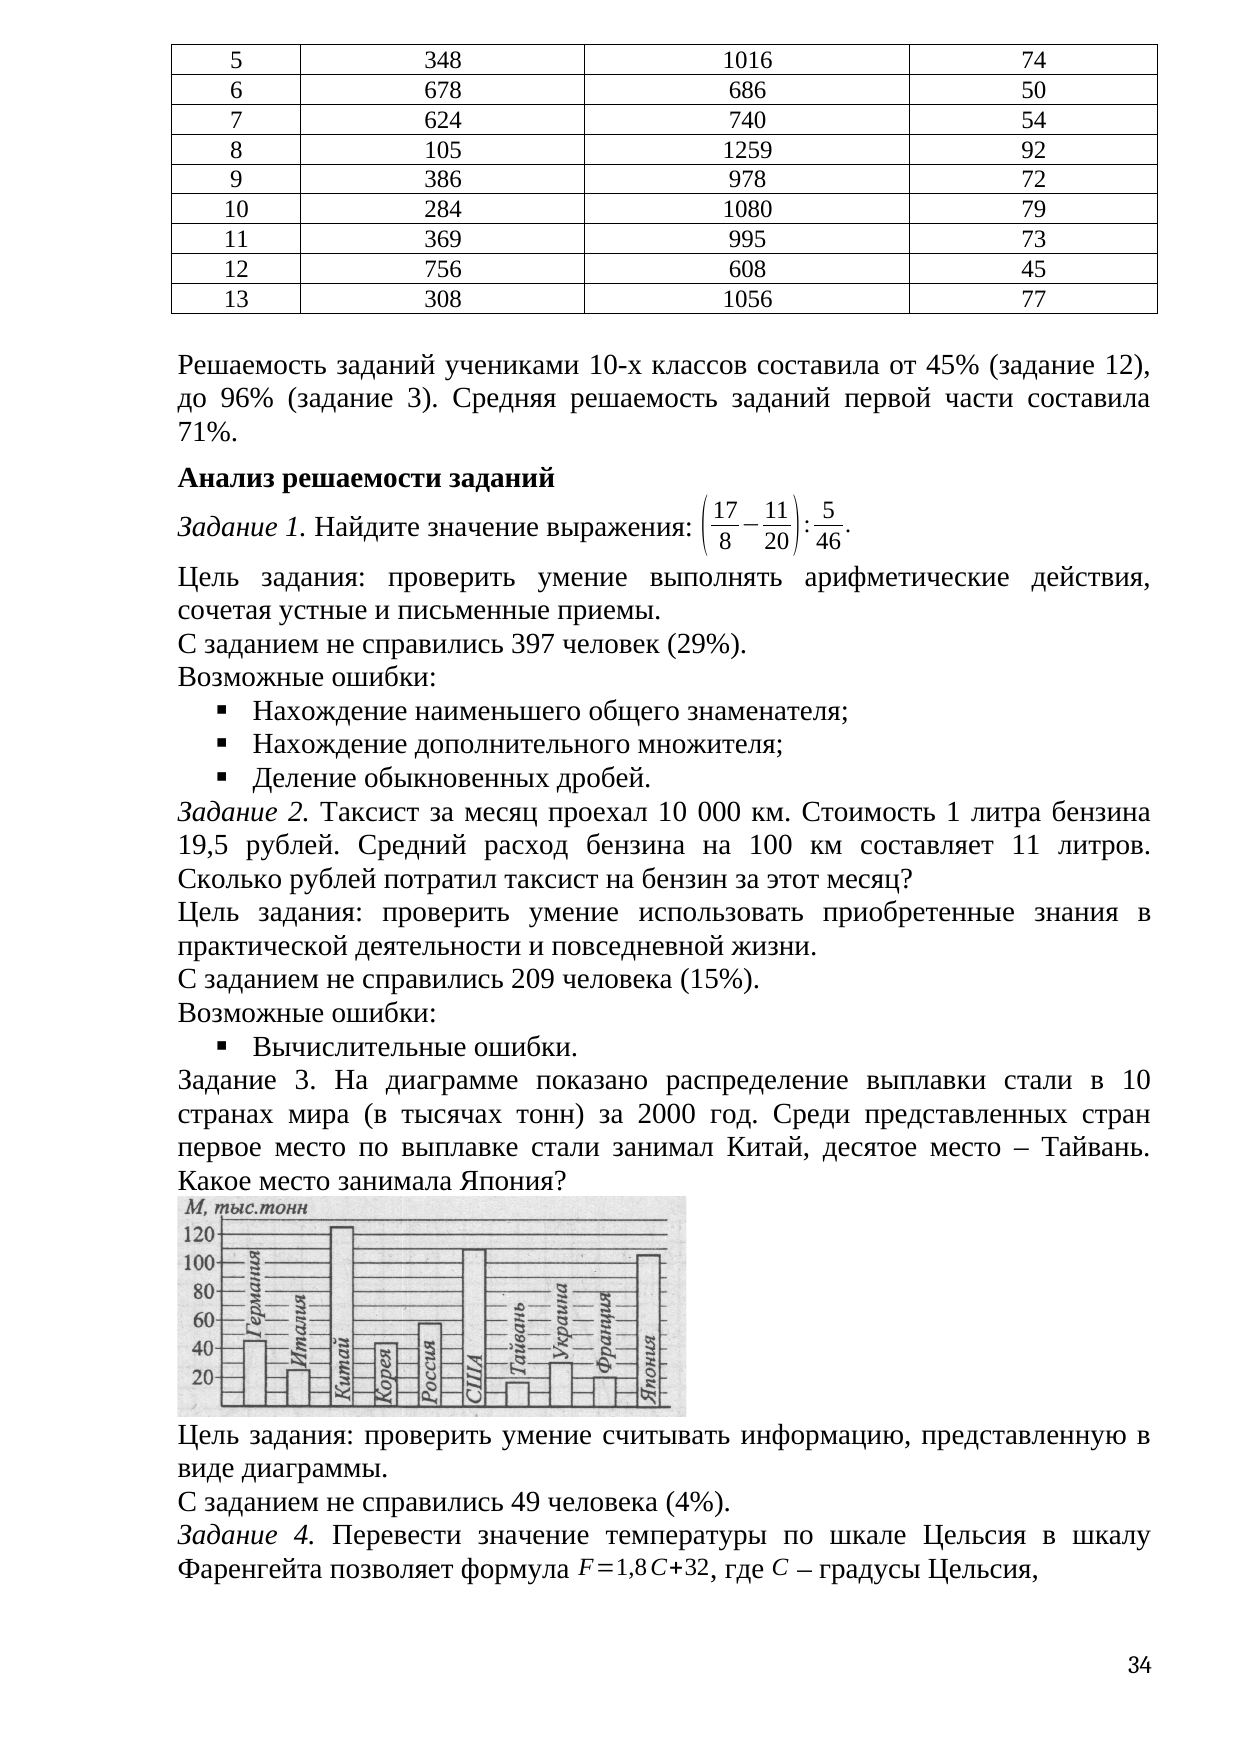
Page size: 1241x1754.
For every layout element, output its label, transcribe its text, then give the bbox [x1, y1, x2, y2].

table_cell 72 [910, 165, 1157, 193]
table_cell 756 [301, 254, 584, 283]
table_cell 624 [301, 105, 584, 134]
text С заданием не справились 49 человека (4%). [177, 1484, 1152, 1517]
table_cell 978 [585, 165, 909, 193]
picture [177, 1196, 687, 1417]
table_cell 54 [910, 105, 1157, 134]
table_cell 5 [172, 45, 300, 74]
table_cell 11 [172, 224, 300, 253]
list Вычислительные ошибки. [215, 1029, 1152, 1062]
text Задание 2. Таксист за месяц проехал 10 000 км. Стоимость 1 литра бензина 19,5 рублей. Средний расход бензина на 100 км составляет 11 литров. Сколько рублей потратил таксист на бензин за этот месяц? [177, 794, 1152, 894]
text Задание 3. На диаграмме показано распределение выплавки стали в 10 странах мира (в тысячах тонн) за 2000 год. Среди представленных стран первое место по выплавке стали занимал Китай, десятое место – Тайвань. Какое место занимала Япония? [177, 1062, 1152, 1196]
table_cell 9 [172, 165, 300, 193]
table_cell 92 [910, 135, 1157, 163]
list Деление обыкновенных дробей. [215, 760, 1152, 794]
text Анализ решаемости заданий [177, 460, 1152, 494]
table_cell 73 [910, 224, 1157, 253]
table_cell 74 [910, 45, 1157, 74]
table_cell 1259 [585, 135, 909, 163]
table_cell 50 [910, 75, 1157, 104]
table_cell 1016 [585, 45, 909, 74]
table_cell 1080 [585, 194, 909, 223]
text С заданием не справились 397 человек (29%). [177, 626, 1152, 659]
text С заданием не справились 209 человека (15%). [177, 962, 1152, 995]
table_cell 308 [301, 284, 584, 312]
table_cell 386 [301, 165, 584, 193]
list Нахождение наименьшего общего знаменателя; [215, 693, 1152, 727]
table_cell 10 [172, 194, 300, 223]
text Решаемость заданий учениками 10-х классов составила от 45% (задание 12), до 96% (задание 3). Средняя решаемость заданий первой части составила 71%. [177, 347, 1152, 448]
table_cell 608 [585, 254, 909, 283]
table_cell 740 [585, 105, 909, 134]
text Задание 1. Найдите значение выражения: [177, 494, 1152, 559]
table_cell 45 [910, 254, 1157, 283]
table_cell 6 [172, 75, 300, 104]
table_cell 284 [301, 194, 584, 223]
table_cell 1056 [585, 284, 909, 312]
table_cell 369 [301, 224, 584, 253]
table_cell 13 [172, 284, 300, 312]
table_cell 79 [910, 194, 1157, 223]
text Задание 4. Перевести значение температуры по шкале Цельсия в шкалу Фаренгейта позволяет формула , где – градусы Цельсия, [177, 1517, 1152, 1584]
text Цель задания: проверить умение считывать информацию, представленную в виде диаграммы. [177, 1417, 1152, 1484]
table_cell 8 [172, 135, 300, 163]
table_cell 348 [301, 45, 584, 74]
list Нахождение дополнительного множителя; [215, 727, 1152, 760]
table_cell 105 [301, 135, 584, 163]
table_cell 686 [585, 75, 909, 104]
table_cell 7 [172, 105, 300, 134]
text Цель задания: проверить умение выполнять арифметические действия, сочетая устные и письменные приемы. [177, 559, 1152, 626]
table_cell 12 [172, 254, 300, 283]
table_cell 995 [585, 224, 909, 253]
text Возможные ошибки: [177, 995, 1152, 1029]
text Возможные ошибки: [177, 659, 1152, 693]
text Цель задания: проверить умение использовать приобретенные знания в практической деятельности и повседневной жизни. [177, 894, 1152, 962]
table_cell 678 [301, 75, 584, 104]
table_cell 77 [910, 284, 1157, 312]
